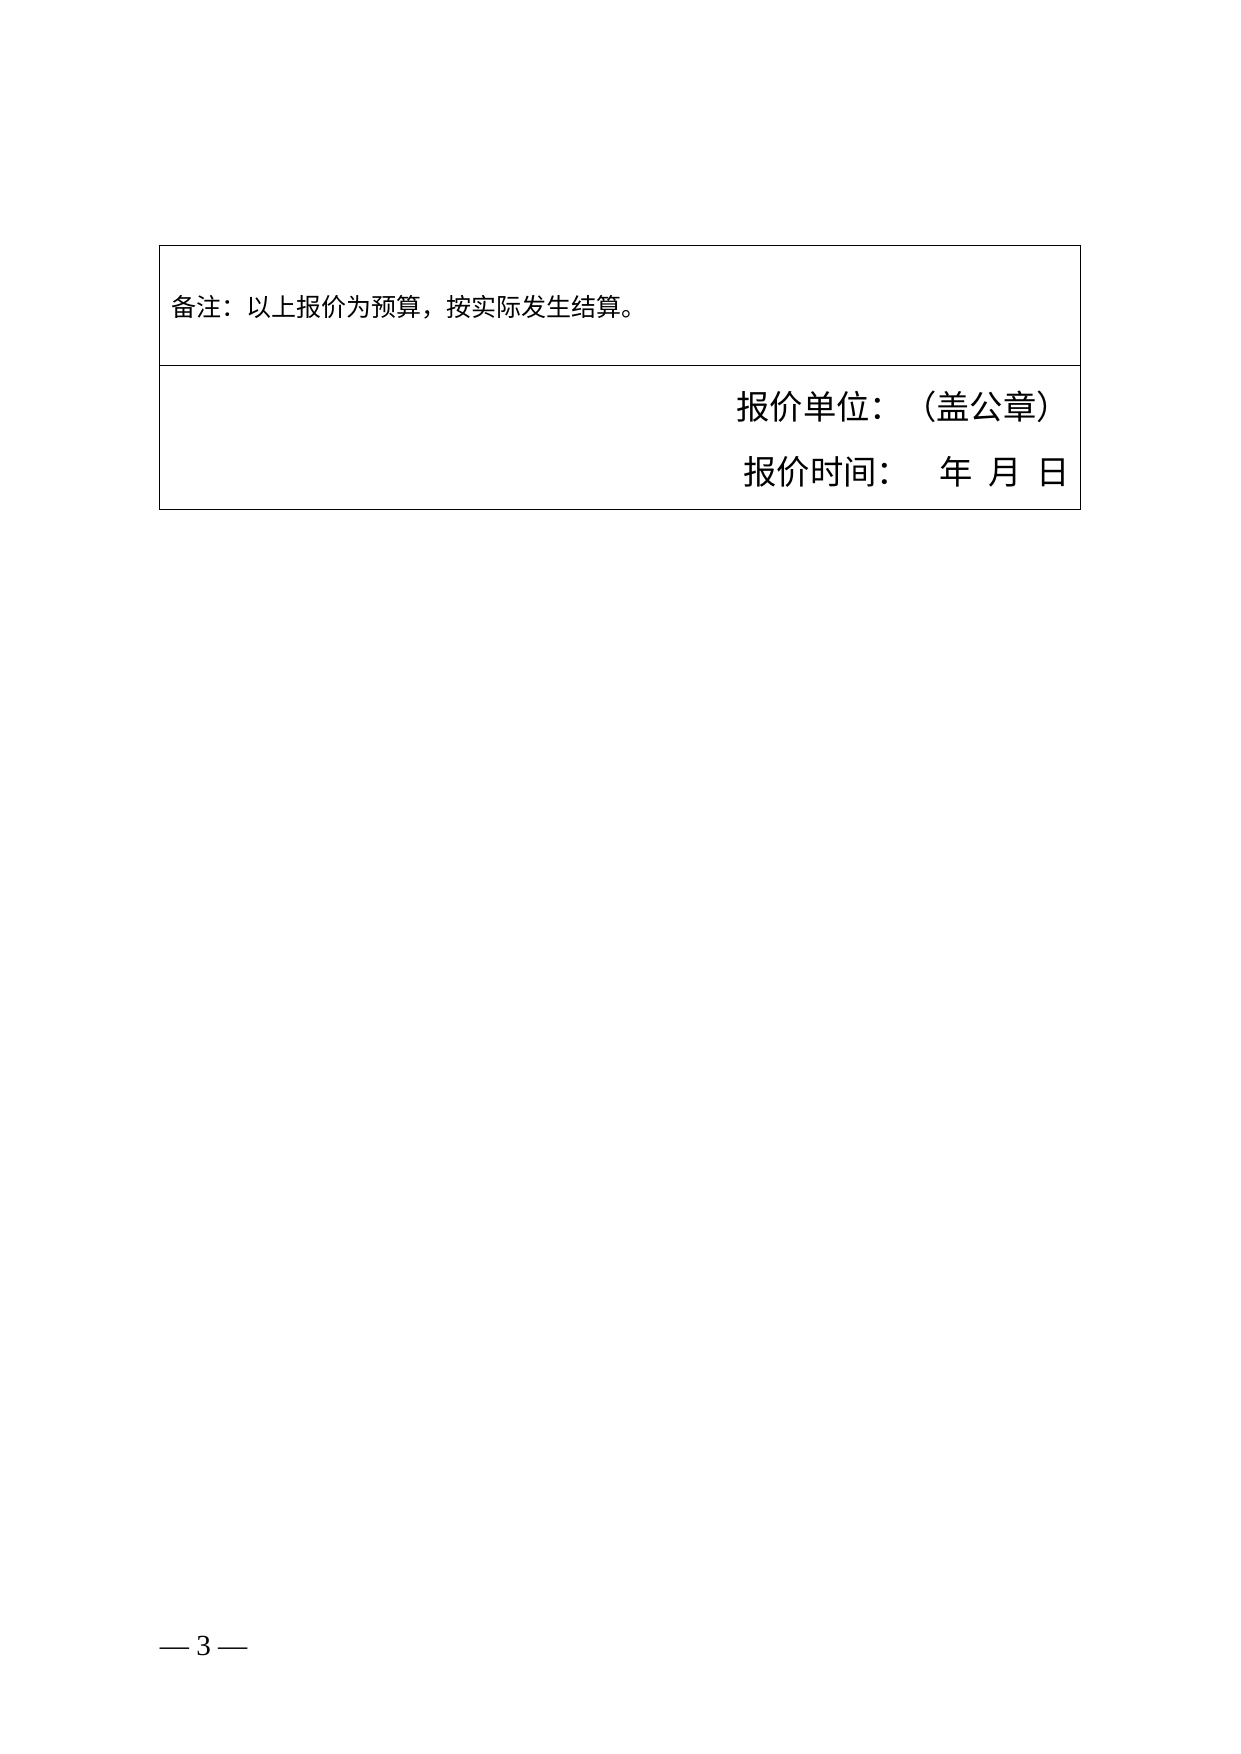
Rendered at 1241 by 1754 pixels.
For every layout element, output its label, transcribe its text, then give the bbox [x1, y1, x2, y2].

table_cell 报价单位：（盖公章） 报价时间： 年 月 日 [160, 366, 1080, 509]
table_cell 备注：以上报价为预算，按实际发生结算。 [160, 246, 1080, 365]
